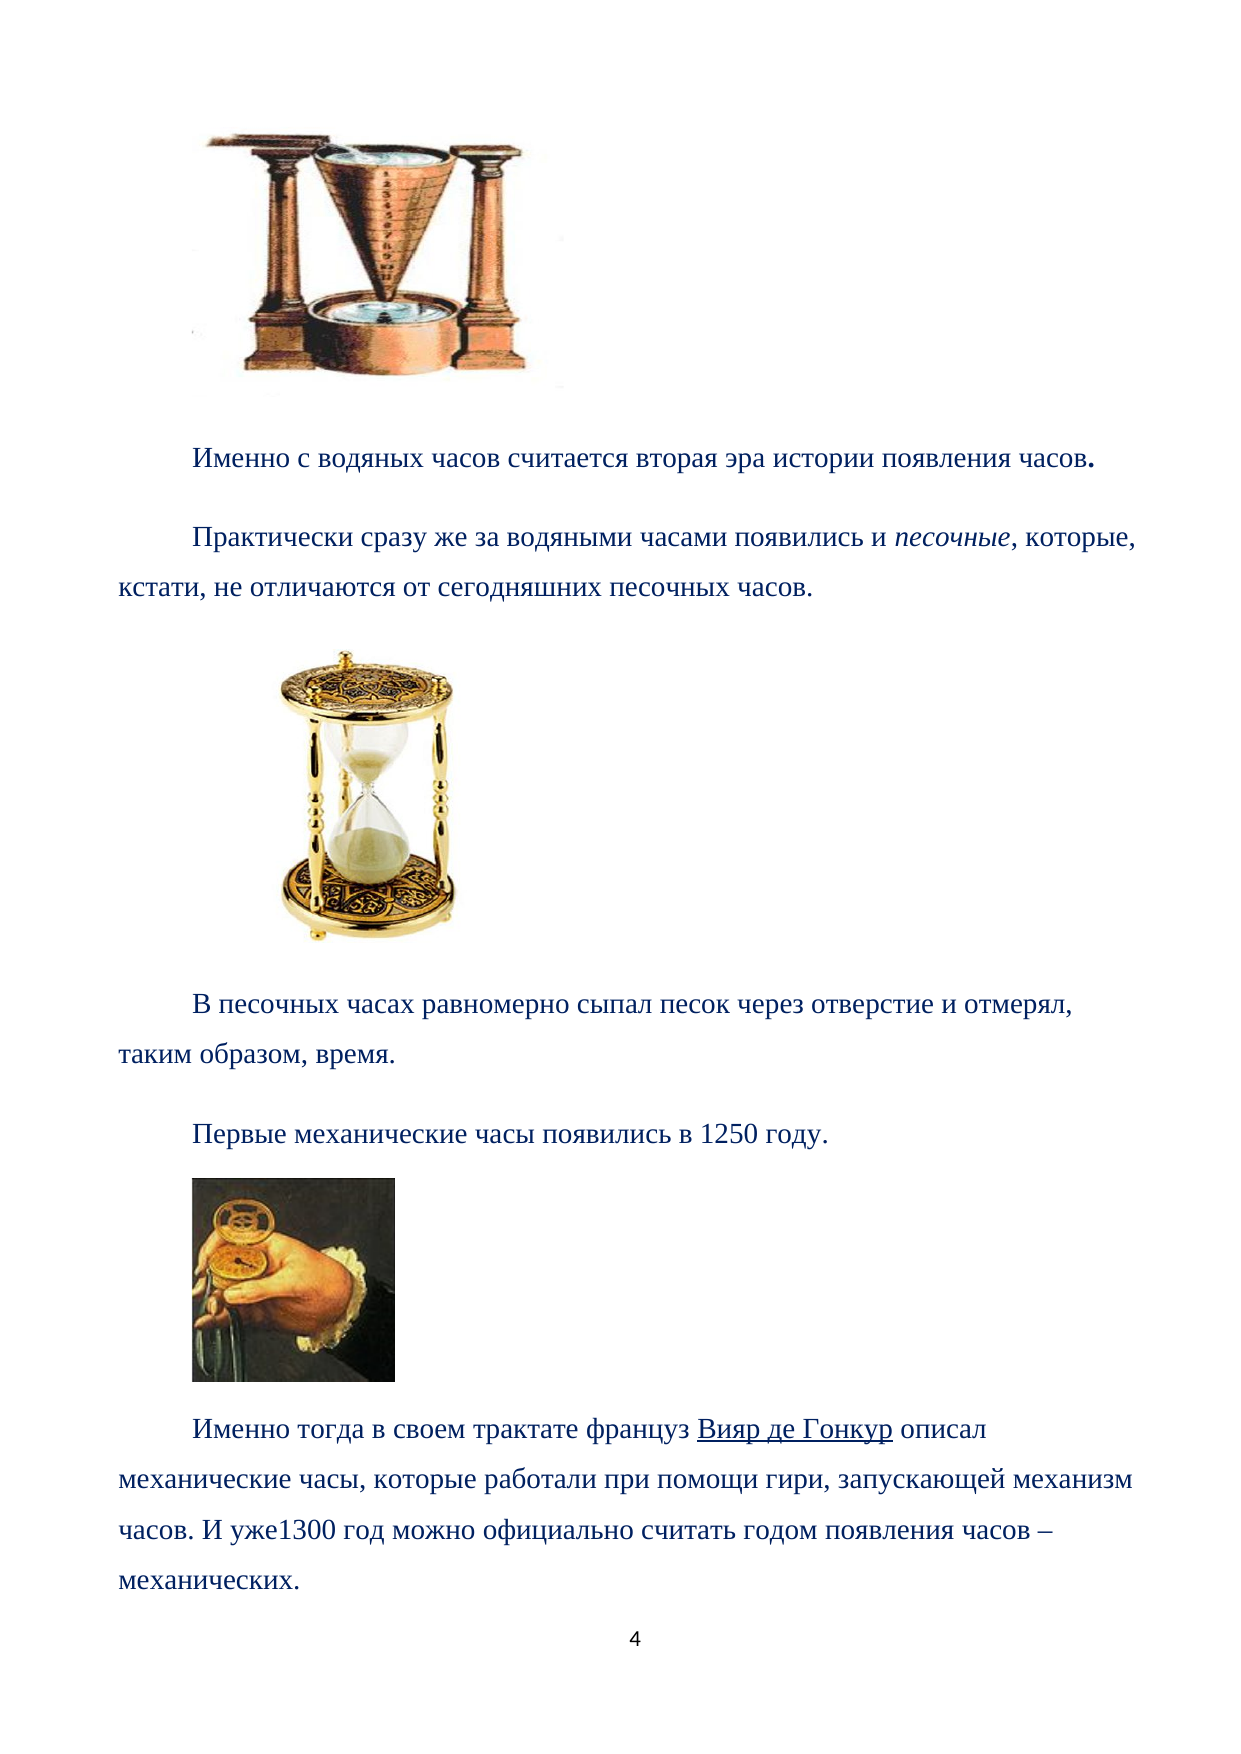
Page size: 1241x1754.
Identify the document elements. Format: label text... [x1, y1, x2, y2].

text В песочных часах равномерно сыпал песок через отверстие и отмерял, таким образом, время. [118, 986, 1152, 1070]
picture [191, 118, 564, 397]
text Именно тогда в своем трактате француз Вияр де Гонкур описал механические часы, которые работали при помощи гири, запускающей механизм часов. И уже1300 год можно официально считать годом появления часов – механических. [118, 1411, 1152, 1596]
text Первые механические часы появились в 1250 году. [118, 1116, 1152, 1150]
text Практически сразу же за водяными часами появились и песочные, которые, кстати, не отличаются от сегодняшних песочных часов. [118, 519, 1152, 603]
text Именно с водяных часов считается вторая эра истории появления часов. [118, 440, 1152, 473]
picture [191, 1178, 395, 1382]
picture [191, 649, 544, 943]
